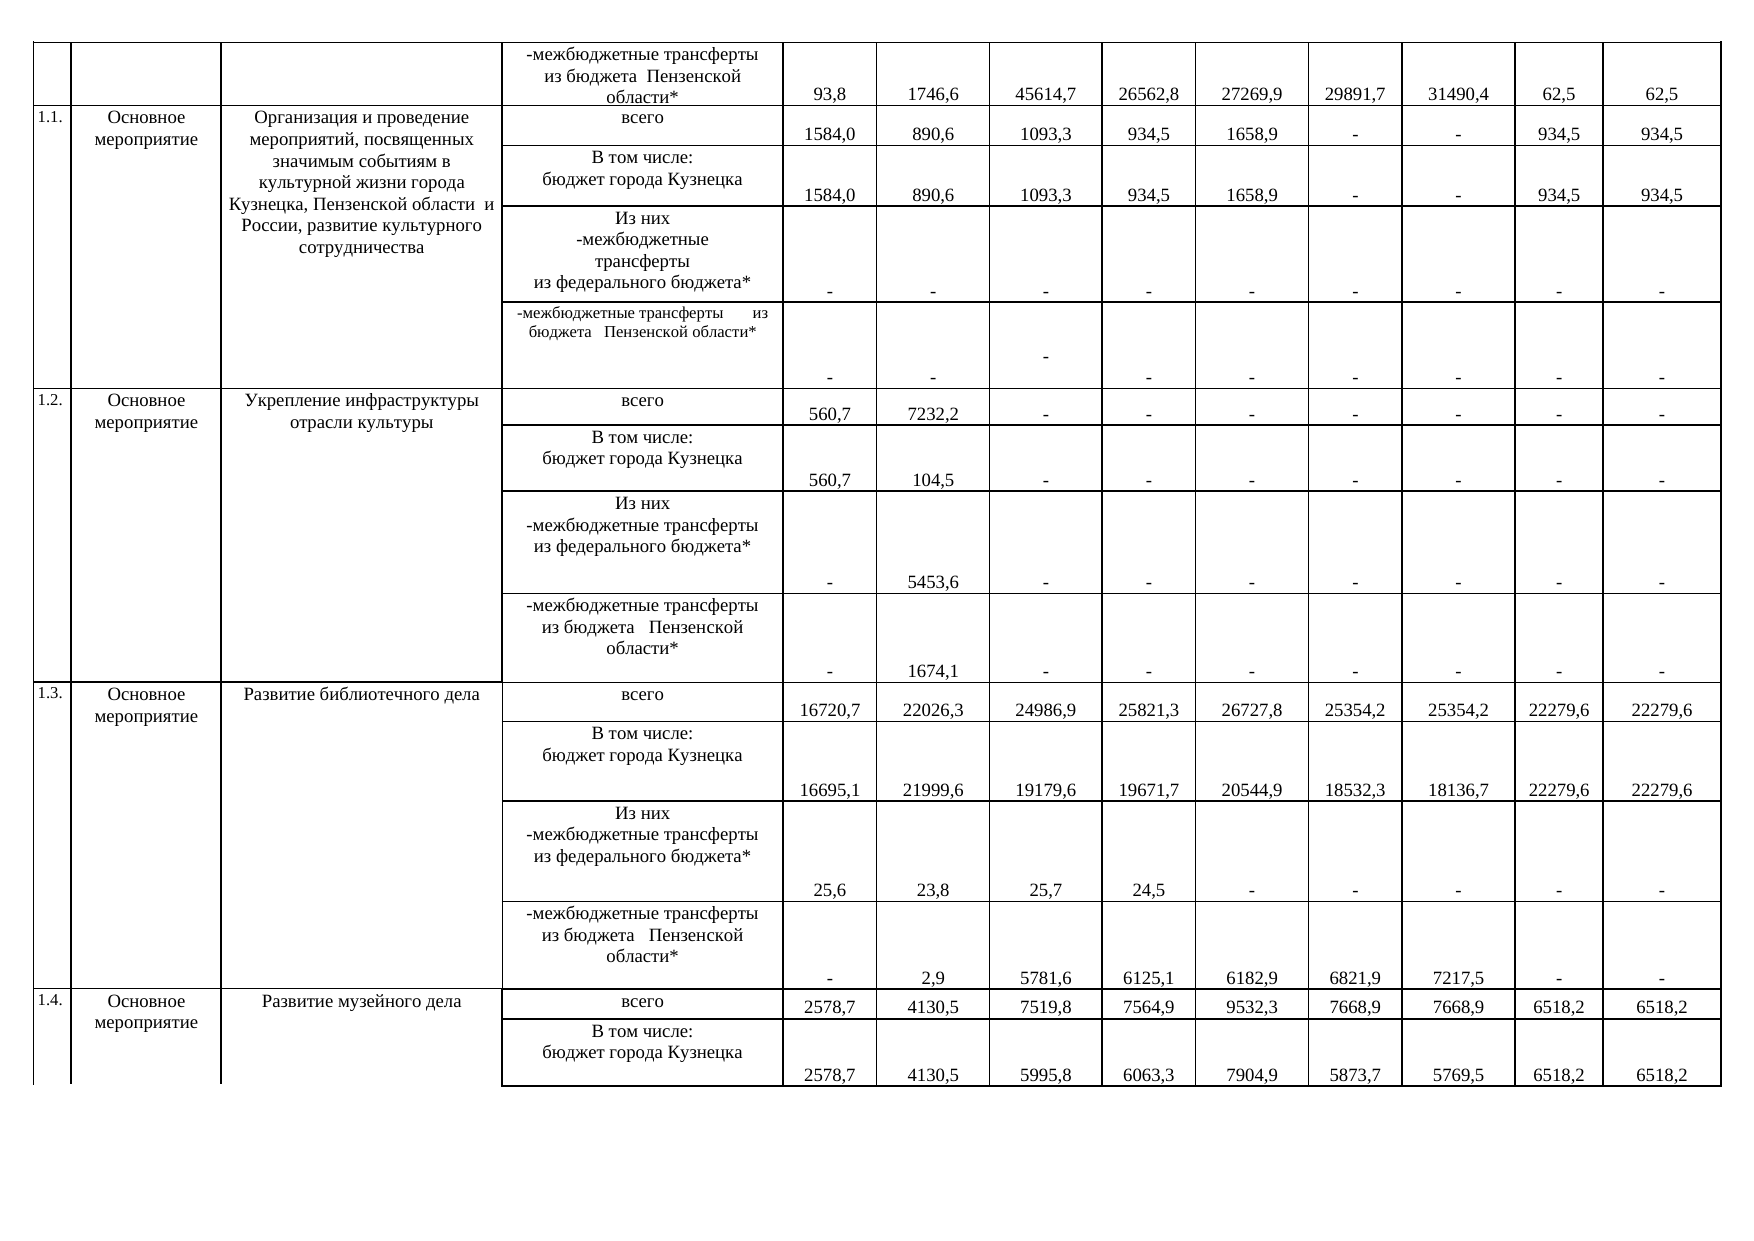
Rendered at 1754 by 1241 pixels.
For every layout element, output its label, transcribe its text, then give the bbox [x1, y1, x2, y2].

table_cell - [1196, 303, 1308, 388]
table_cell - [784, 207, 876, 301]
table_cell - [1196, 207, 1308, 301]
table_cell 45614,7 [990, 43, 1101, 105]
table_cell - [1604, 902, 1720, 988]
table_cell 31490,4 [1403, 43, 1514, 105]
table_cell 29891,7 [1309, 43, 1401, 105]
table_cell 93,8 [784, 43, 876, 105]
table_cell В том числе: бюджет города Кузнецка [503, 426, 782, 490]
table_cell - [1309, 303, 1401, 388]
table_cell - [784, 594, 876, 681]
table_cell всего [503, 990, 782, 1018]
table_cell 16720,7 [784, 683, 876, 721]
table_cell 104,5 [877, 426, 989, 490]
table_cell 25821,3 [1103, 683, 1195, 721]
table_cell - [1103, 594, 1195, 681]
table_cell 5995,8 [990, 1020, 1101, 1085]
table_cell 1584,0 [784, 146, 876, 205]
table_cell - [1403, 594, 1514, 681]
table_cell Развитие библиотечного дела [222, 683, 502, 988]
table_cell - [1604, 303, 1720, 388]
table_cell - [1604, 389, 1720, 424]
table_cell 25,7 [990, 802, 1101, 901]
table_cell - [1196, 594, 1308, 681]
table_cell 27269,9 [1196, 43, 1308, 105]
table_cell - [1403, 426, 1514, 490]
table_cell - [990, 389, 1101, 424]
table_cell 6518,2 [1516, 990, 1602, 1018]
table_cell -межбюджетные трансферты из бюджета Пензенской области* [503, 43, 782, 105]
table_cell Основное мероприятие [72, 389, 220, 681]
table_cell 19671,7 [1103, 722, 1195, 800]
table_cell - [1516, 207, 1602, 301]
table_cell 1.2. [34, 389, 70, 681]
table_cell 5769,5 [1403, 1020, 1514, 1085]
table_cell - [1309, 146, 1401, 205]
table_cell - [1403, 303, 1514, 388]
table_cell 934,5 [1103, 106, 1195, 145]
table_cell 934,5 [1604, 106, 1720, 145]
table_cell Из них -межбюджетные трансферты из федерального бюджета* [503, 802, 782, 901]
table_cell 6125,1 [1103, 902, 1195, 988]
table_cell - [1403, 389, 1514, 424]
table_cell - [1403, 146, 1514, 205]
table_cell 7668,9 [1309, 990, 1401, 1018]
table_cell 934,5 [1516, 106, 1602, 145]
table_cell 1093,3 [990, 146, 1101, 205]
table_cell - [1103, 492, 1195, 592]
table_cell - [1516, 426, 1602, 490]
table_cell 1.4. [34, 989, 71, 1085]
table_cell - [1516, 802, 1602, 901]
table_cell - [1403, 106, 1514, 145]
table_cell 25,6 [784, 802, 876, 901]
table_cell 19179,6 [990, 722, 1101, 800]
table_cell 890,6 [877, 146, 989, 205]
table_cell 4130,5 [877, 1020, 989, 1085]
table_cell 934,5 [1516, 146, 1602, 205]
table_cell 22279,6 [1604, 683, 1720, 721]
table_cell 1658,9 [1196, 146, 1308, 205]
table_cell - [1196, 426, 1308, 490]
table_cell 6182,9 [1196, 902, 1308, 988]
table_cell 21999,6 [877, 722, 989, 800]
table_cell - [990, 492, 1101, 592]
table_cell 890,6 [877, 106, 989, 145]
table_cell 1.3. [34, 683, 70, 988]
table_cell 26727,8 [1196, 683, 1308, 721]
table_cell -межбюджетные трансферты из бюджета Пензенской области* [503, 902, 782, 988]
table_cell - [1196, 389, 1308, 424]
table_cell 560,7 [784, 426, 876, 490]
table_cell 26562,8 [1103, 43, 1195, 105]
table_cell -межбюджетные трансферты из бюджета Пензенской области* [503, 594, 782, 681]
table_cell - [1309, 492, 1401, 592]
table_cell 25354,2 [1309, 683, 1401, 721]
table_cell Основное мероприятие [72, 683, 220, 988]
table_cell 7564,9 [1103, 990, 1195, 1018]
table_cell - [990, 594, 1101, 681]
table_cell 22026,3 [877, 683, 989, 721]
table_cell 22279,6 [1516, 722, 1602, 800]
table_cell 5453,6 [877, 492, 989, 592]
table_cell - [1196, 802, 1308, 901]
table_cell 16695,1 [784, 722, 876, 800]
table_cell 18136,7 [1403, 722, 1514, 800]
table_cell - [1516, 902, 1602, 988]
table_cell - [990, 426, 1101, 490]
table_cell В том числе: бюджет города Кузнецка [503, 1020, 782, 1085]
table_cell 2,9 [877, 902, 989, 988]
table_cell 1093,3 [990, 106, 1101, 145]
table_cell 5873,7 [1309, 1020, 1401, 1085]
table_cell 9532,3 [1196, 990, 1308, 1018]
table_cell 934,5 [1604, 146, 1720, 205]
table_cell 6518,2 [1604, 1020, 1720, 1085]
table_cell - [1309, 106, 1401, 145]
table_cell Организация и проведение мероприятий, посвященных значимым событиям в культурной жизни города Кузнецка, Пензенской области и России, развитие культурного сотрудничества [222, 106, 501, 388]
table_cell - [1516, 492, 1602, 592]
table_cell - [1604, 492, 1720, 592]
table_cell - [1516, 389, 1602, 424]
table_cell 23,8 [877, 802, 989, 901]
table_cell 1746,6 [877, 43, 989, 105]
table_cell 24986,9 [990, 683, 1101, 721]
table_cell - [990, 303, 1101, 388]
table_cell Развитие музейного дела [221, 989, 501, 1085]
table_cell 25354,2 [1403, 683, 1514, 721]
table_cell - [784, 492, 876, 592]
table_cell 7217,5 [1403, 902, 1514, 988]
table_cell - [1309, 594, 1401, 681]
table_cell 24,5 [1103, 802, 1195, 901]
table_cell - [1604, 426, 1720, 490]
table_cell всего [503, 683, 782, 721]
table_cell 22279,6 [1516, 683, 1602, 721]
table_cell 1658,9 [1196, 106, 1308, 145]
table_cell - [877, 303, 989, 388]
table_cell Основное мероприятие [71, 989, 221, 1085]
table_cell 7668,9 [1403, 990, 1514, 1018]
table_cell Укрепление инфраструктуры отрасли культуры [222, 389, 501, 681]
table_cell 62,5 [1604, 43, 1720, 105]
table_cell - [784, 303, 876, 388]
table_cell - [1309, 389, 1401, 424]
table_cell В том числе: бюджет города Кузнецка [503, 146, 782, 205]
table_cell 560,7 [784, 389, 876, 424]
table_cell 20544,9 [1196, 722, 1308, 800]
table_cell 62,5 [1516, 43, 1602, 105]
table_cell - [1516, 594, 1602, 681]
table_cell - [1516, 303, 1602, 388]
table_cell - [1103, 303, 1195, 388]
table_cell 1674,1 [877, 594, 989, 681]
table_cell -межбюджетные трансферты из бюджета Пензенской области* [503, 303, 782, 388]
table_cell В том числе: бюджет города Кузнецка [503, 722, 782, 800]
table_cell - [1103, 426, 1195, 490]
table_cell 7904,9 [1196, 1020, 1308, 1085]
table_cell всего [503, 389, 782, 424]
table_cell - [1403, 492, 1514, 592]
table_cell - [1309, 426, 1401, 490]
table_cell 18532,3 [1309, 722, 1401, 800]
table_cell - [877, 207, 989, 301]
table_cell - [1604, 207, 1720, 301]
table_cell - [1103, 207, 1195, 301]
table_cell 1584,0 [784, 106, 876, 145]
table_cell - [1403, 802, 1514, 901]
table_cell 6063,3 [1103, 1020, 1195, 1085]
table_cell Из них -межбюджетные трансферты из федерального бюджета* [503, 207, 782, 301]
table_cell - [784, 902, 876, 988]
table_cell 7232,2 [877, 389, 989, 424]
table_cell - [1309, 207, 1401, 301]
table_cell 4130,5 [877, 990, 989, 1018]
table_cell 6821,9 [1309, 902, 1401, 988]
table_cell - [1309, 802, 1401, 901]
table_cell 5781,6 [990, 902, 1101, 988]
table_cell - [1103, 389, 1195, 424]
table_cell Основное мероприятие [72, 106, 220, 388]
table_cell 2578,7 [784, 990, 876, 1018]
table_cell - [1604, 594, 1720, 681]
table_cell 2578,7 [784, 1020, 876, 1085]
table_cell - [1604, 802, 1720, 901]
table_cell - [1403, 207, 1514, 301]
table_cell 6518,2 [1604, 990, 1720, 1018]
table_cell 7519,8 [990, 990, 1101, 1018]
table_cell всего [503, 106, 782, 145]
table_cell 22279,6 [1604, 722, 1720, 800]
table_cell - [1196, 492, 1308, 592]
table_cell 6518,2 [1516, 1020, 1602, 1085]
table_cell Из них -межбюджетные трансферты из федерального бюджета* [503, 492, 782, 592]
table_cell 934,5 [1103, 146, 1195, 205]
table_cell - [990, 207, 1101, 301]
table_cell 1.1. [34, 106, 70, 388]
